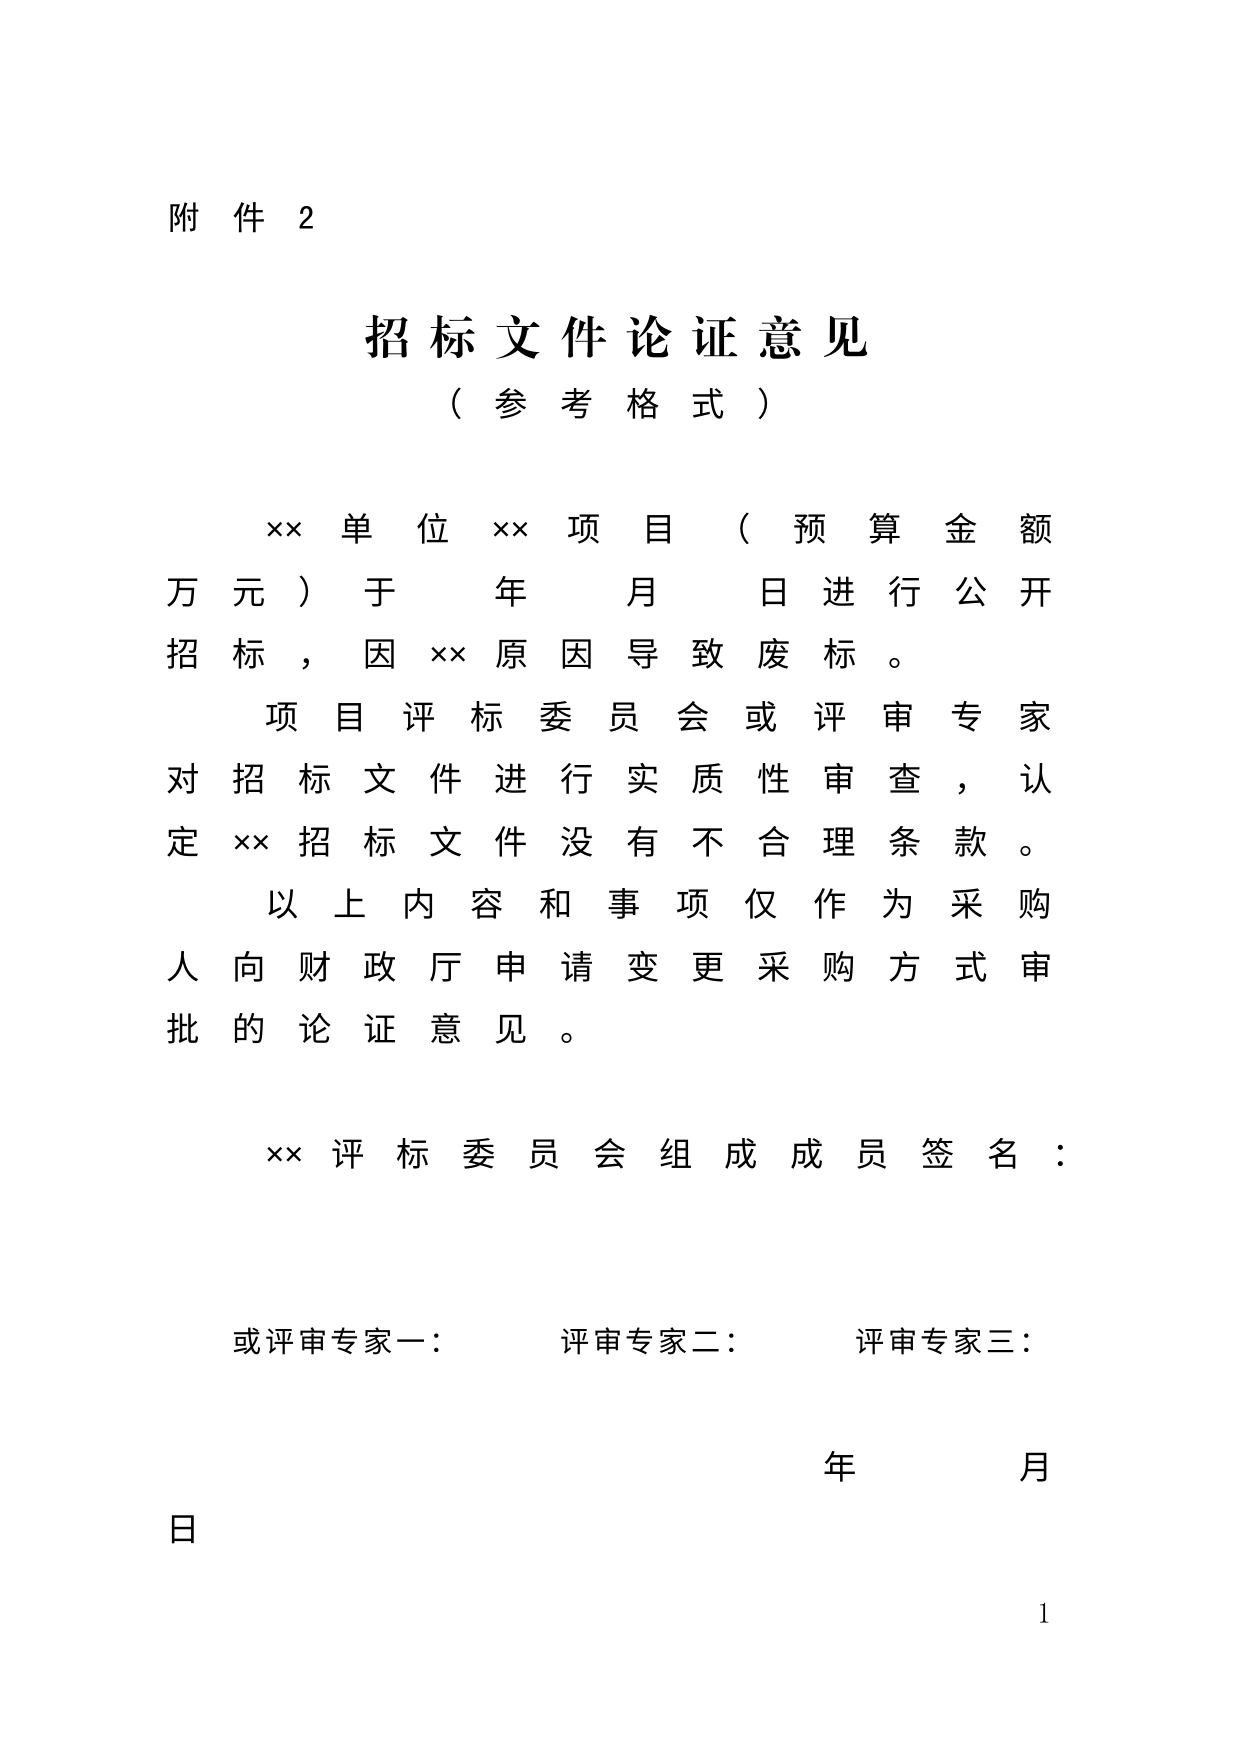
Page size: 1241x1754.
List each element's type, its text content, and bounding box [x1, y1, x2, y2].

text ××单位××项目（预算金额 万元）于 年 月 日进行公开招标，因××原因导致废标。 [167, 496, 1085, 683]
text （参考格式） [167, 371, 1085, 433]
text 年 月 日 [167, 1433, 1085, 1558]
text 以上内容和事项仅作为采购人向财政厅申请变更采购方式审批的论证意见。 [167, 871, 1085, 1058]
text 招标文件论证意见 [167, 308, 1085, 371]
text ××评标委员会组成成员签名： [167, 1121, 1085, 1183]
text 项目评标委员会或评审专家对招标文件进行实质性审查，认定××招标文件没有不合理条款。 [167, 683, 1085, 871]
text 或评审专家一： 评审专家二： 评审专家三： [167, 1308, 1085, 1371]
text 附件2 [167, 183, 1019, 246]
